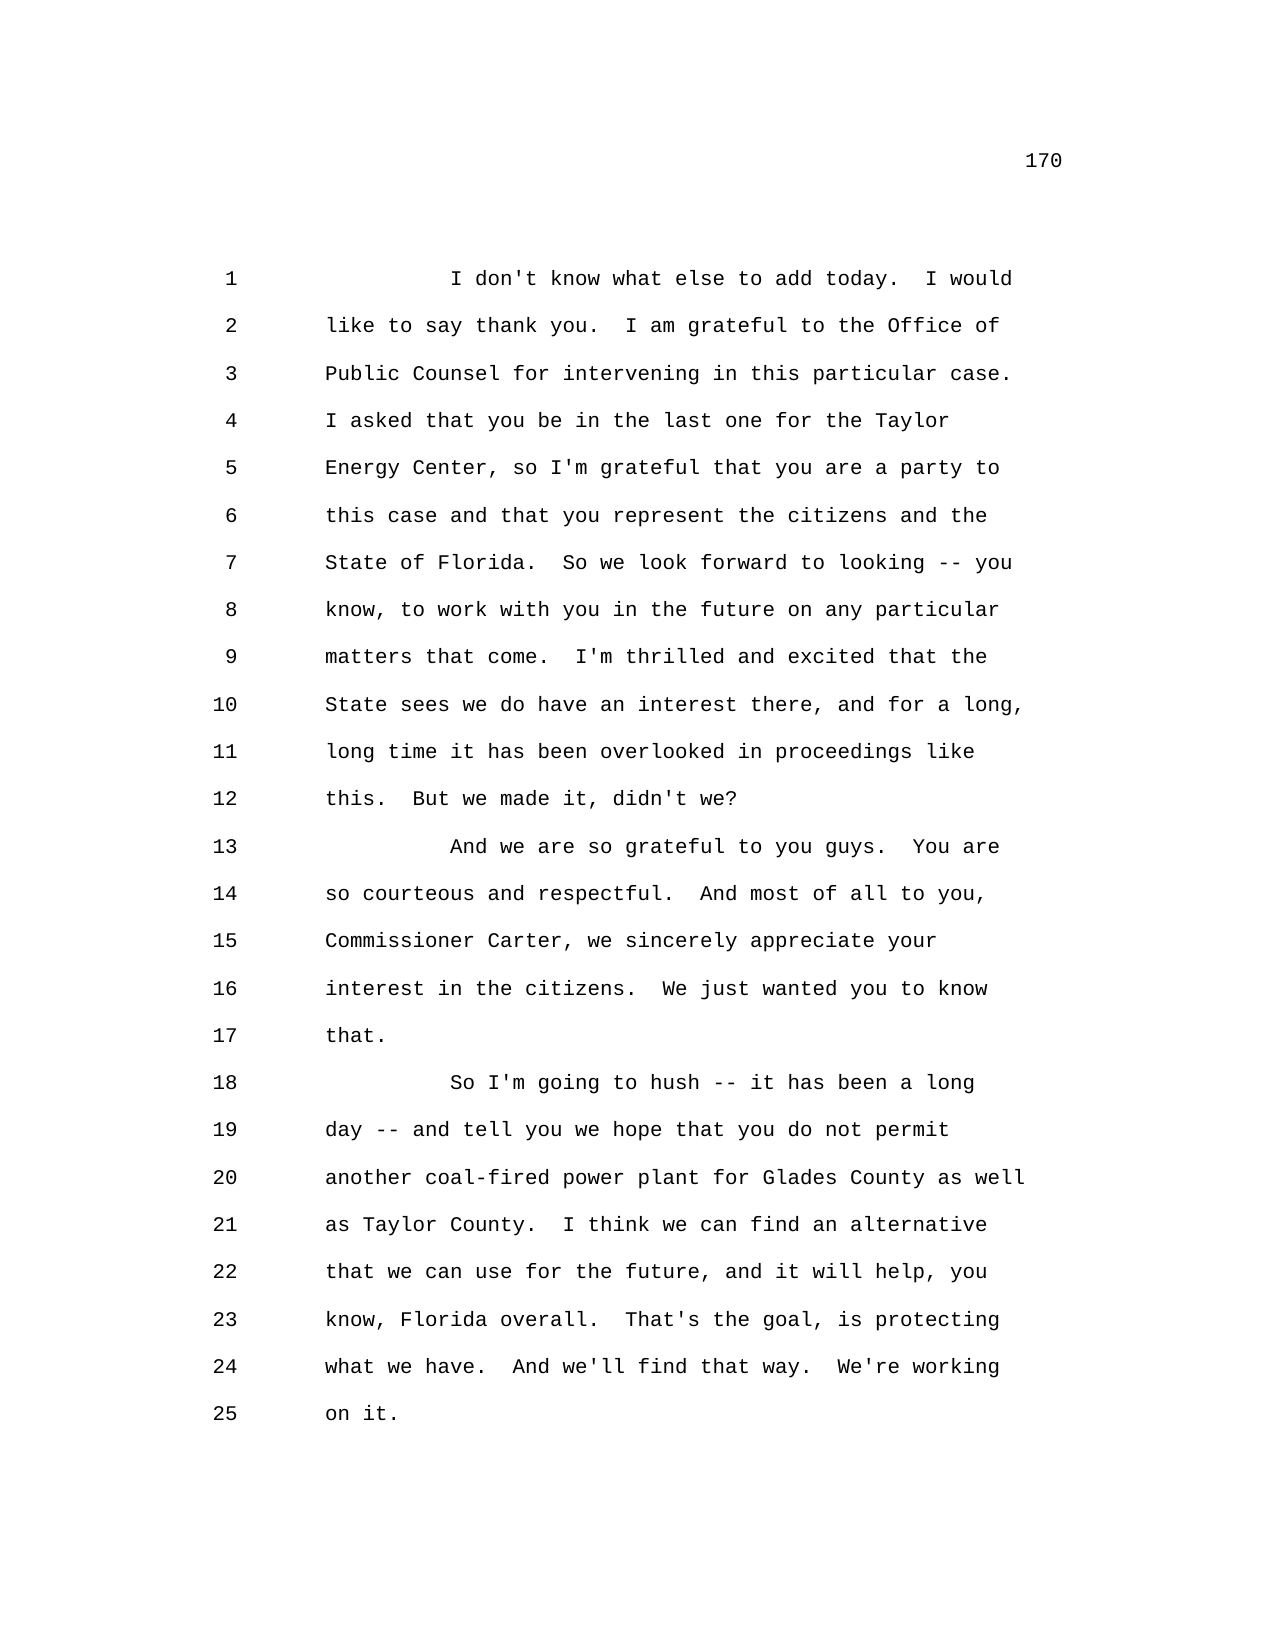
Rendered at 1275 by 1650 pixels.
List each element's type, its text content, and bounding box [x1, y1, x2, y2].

text 15 Commissioner Carter, we sincerely appreciate your [137, 930, 1138, 954]
text 5 Energy Center, so I'm grateful that you are a party to [137, 457, 1138, 481]
text 18 So I'm going to hush -- it has been a long [137, 1072, 1138, 1096]
text 19 day -- and tell you we hope that you do not permit [137, 1119, 1138, 1143]
text 6 this case and that you represent the citizens and the [137, 505, 1138, 528]
text 24 what we have. And we'll find that way. We're working [137, 1356, 1138, 1379]
text 16 interest in the citizens. We just wanted you to know [137, 978, 1138, 1001]
text 8 know, to work with you in the future on any particular [137, 599, 1138, 623]
text 17 that. [137, 1025, 1138, 1048]
text 4 I asked that you be in the last one for the Taylor [137, 410, 1138, 434]
text 20 another coal-fired power plant for Glades County as well [137, 1167, 1138, 1190]
text 14 so courteous and respectful. And most of all to you, [137, 883, 1138, 907]
text 3 Public Counsel for intervening in this particular case. [137, 363, 1138, 386]
text 11 long time it has been overlooked in proceedings like [137, 741, 1138, 765]
text 170 [137, 150, 1138, 174]
text 2 like to say thank you. I am grateful to the Office of [137, 316, 1138, 339]
text 1 I don't know what else to add today. I would [137, 268, 1138, 292]
text 12 this. But we made it, didn't we? [137, 788, 1138, 812]
text 25 on it. [137, 1403, 1138, 1427]
text 23 know, Florida overall. That's the goal, is protecting [137, 1309, 1138, 1332]
text 22 that we can use for the future, and it will help, you [137, 1261, 1138, 1285]
text 9 matters that come. I'm thrilled and excited that the [137, 647, 1138, 670]
text 13 And we are so grateful to you guys. You are [137, 836, 1138, 859]
text 7 State of Florida. So we look forward to looking -- you [137, 552, 1138, 576]
text 21 as Taylor County. I think we can find an alternative [137, 1214, 1138, 1238]
text 10 State sees we do have an interest there, and for a long, [137, 694, 1138, 717]
